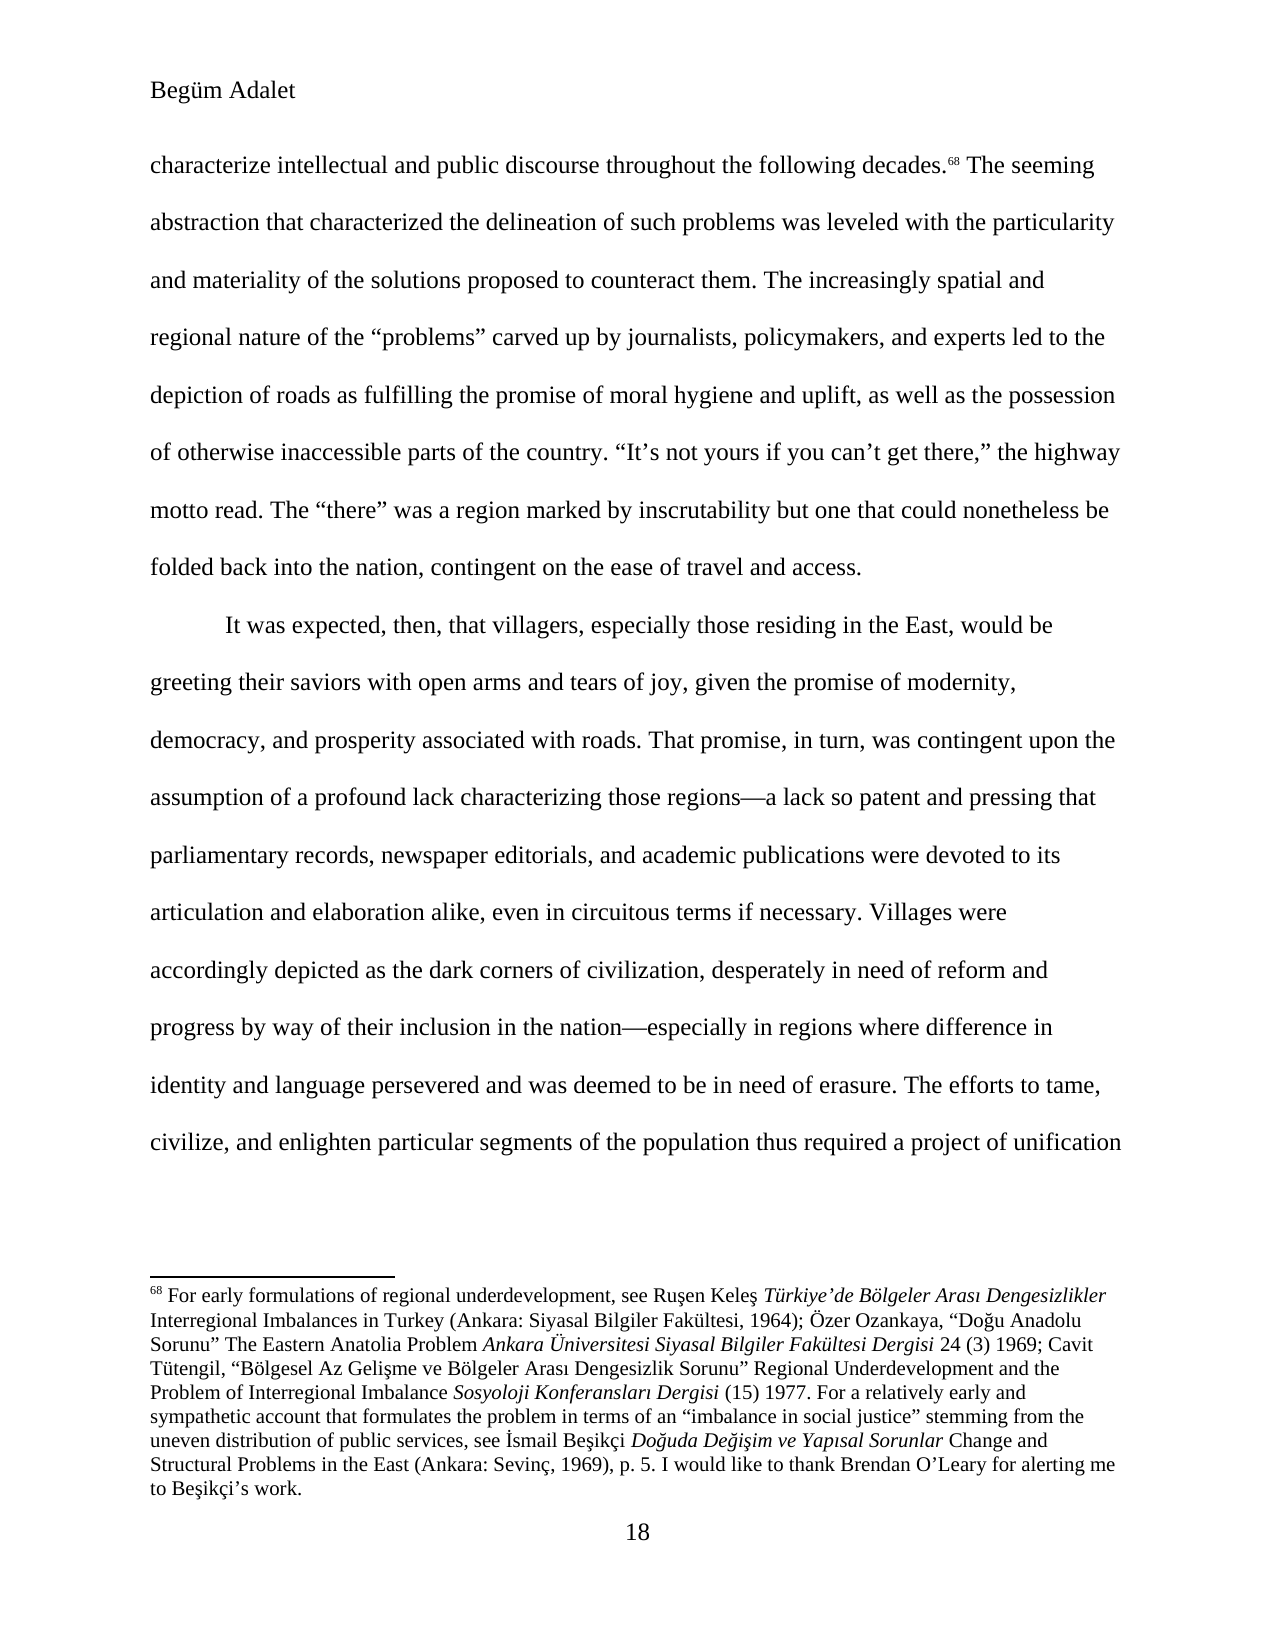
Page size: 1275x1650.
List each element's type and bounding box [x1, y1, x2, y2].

text [150, 610, 1125, 1156]
text [150, 150, 1125, 581]
